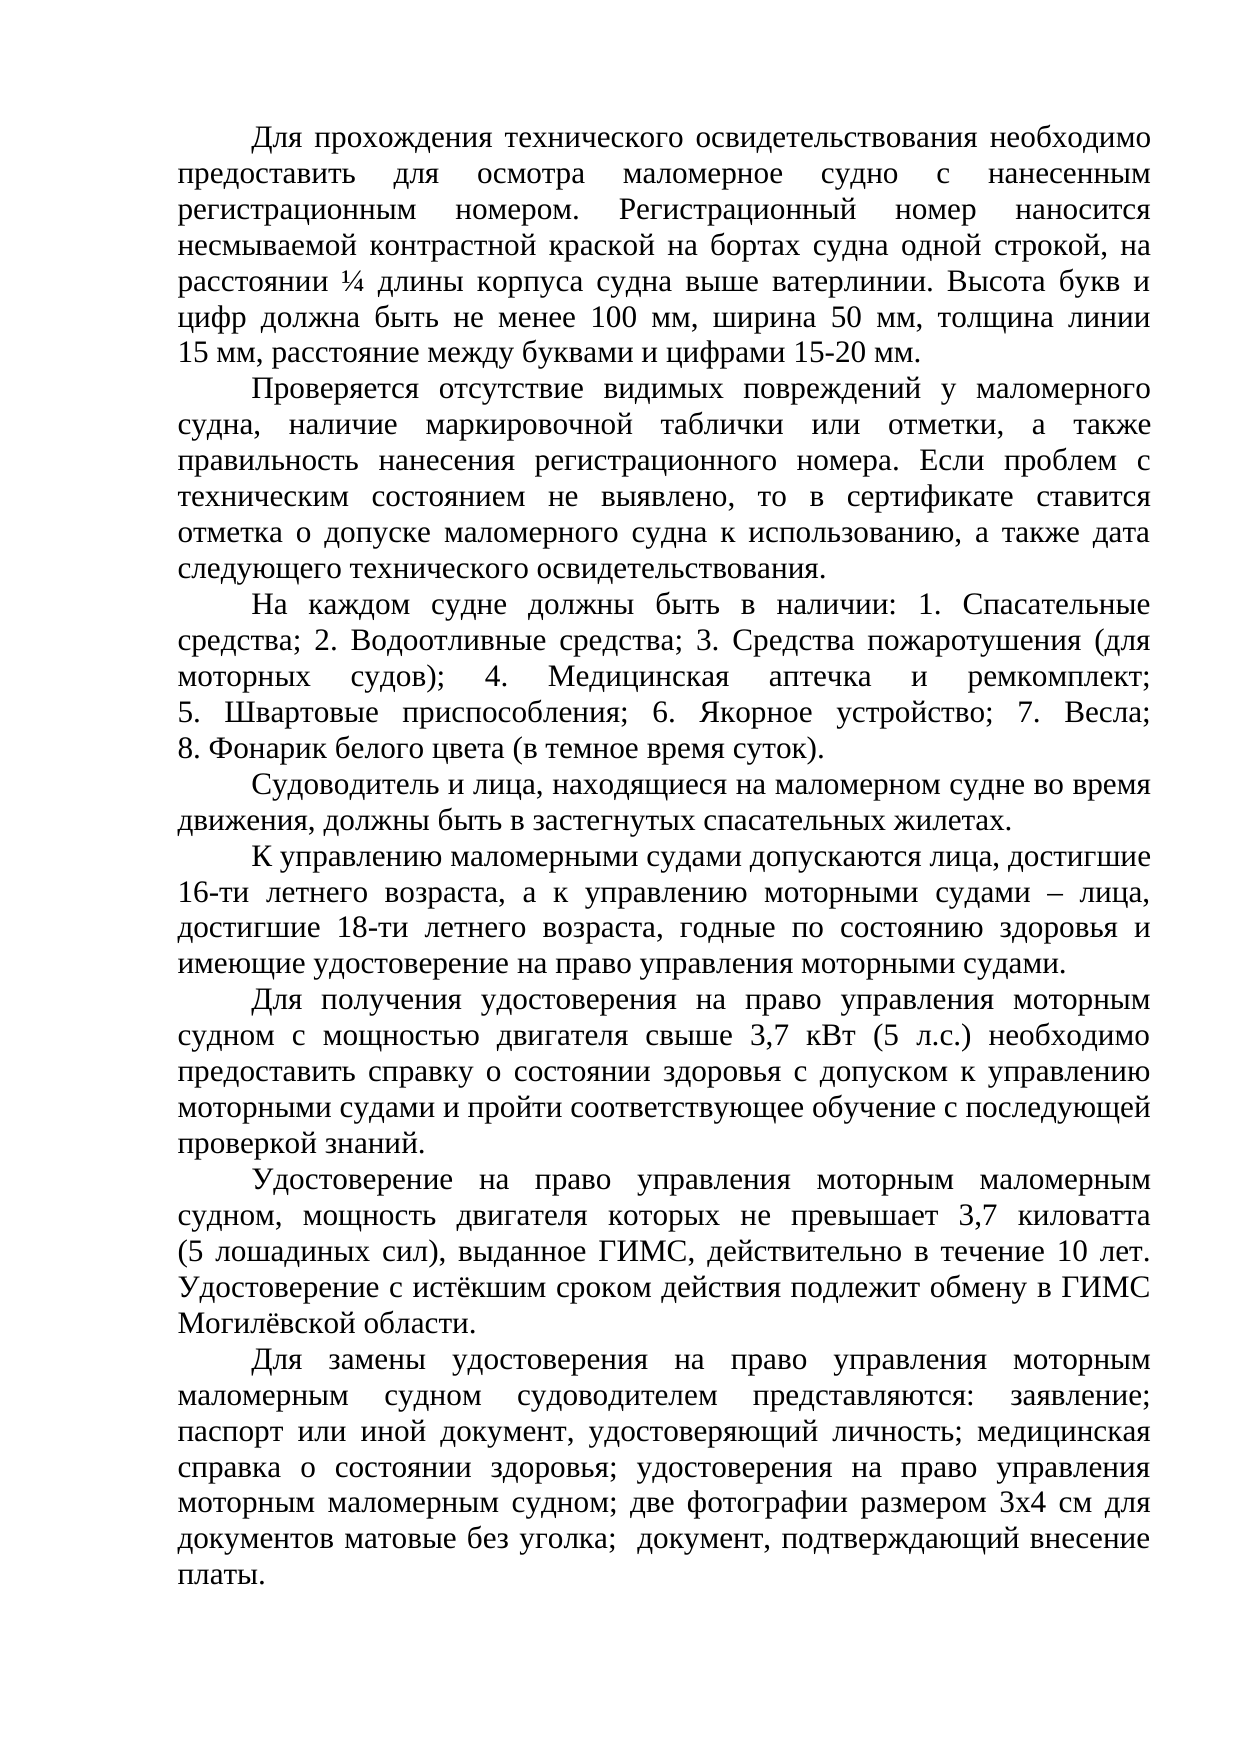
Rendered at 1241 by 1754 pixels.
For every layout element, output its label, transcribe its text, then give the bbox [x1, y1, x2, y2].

text Для получения удостоверения на право управления моторным судном с мощностью двигателя свыше 3,7 кВт (5 л.с.) необходимо предоставить справку о состоянии здоровья с допуском к управлению моторными судами и пройти соответствующее обучение с последующей проверкой знаний. [177, 981, 1152, 1160]
text Для замены удостоверения на право управления моторным маломерным судном судоводителем представляются: заявление; паспорт или иной документ, удостоверяющий личность; медицинская справка о состоянии здоровья; удостоверения на право управления моторным маломерным судном; две фотографии размером 3х4 см для документов матовые без уголка; документ, подтверждающий внесение платы. [177, 1340, 1152, 1592]
text Судоводитель и лица, находящиеся на маломерном судне во время движения, должны быть в застегнутых спасательных жилетах. [177, 765, 1152, 837]
text К управлению маломерными судами допускаются лица, достигшие 16-ти летнего возраста, а к управлению моторными судами – лица, достигшие 18-ти летнего возраста, годные по состоянию здоровья и имеющие удостоверение на право управления моторными судами. [177, 837, 1152, 981]
text Для прохождения технического освидетельствования необходимо предоставить для осмотра маломерное судно с нанесенным регистрационным номером. Регистрационный номер наносится несмываемой контрастной краской на бортах судна одной строкой, на расстоянии ¼ длины корпуса судна выше ватерлинии. Высота букв и цифр должна быть не менее 100 мм, ширина 50 мм, толщина линии 15 мм, расстояние между буквами и цифрами 15-20 мм. [177, 118, 1152, 370]
text На каждом судне должны быть в наличии: 1. Спасательные средства; 2. Водоотливные средства; 3. Средства пожаротушения (для моторных судов); 4. Медицинская аптечка и ремкомплект; 5. Швартовые приспособления; 6. Якорное устройство; 7. Весла; 8. Фонарик белого цвета (в темное время суток). [177, 585, 1152, 765]
text Проверяется отсутствие видимых повреждений у маломерного судна, наличие маркировочной таблички или отметки, а также правильность нанесения регистрационного номера. Если проблем с техническим состоянием не выявлено, то в сертификате ставится отметка о допуске маломерного судна к использованию, а также дата следующего технического освидетельствования. [177, 370, 1152, 585]
text Удостоверение на право управления моторным маломерным судном, мощность двигателя которых не превышает 3,7 киловатта (5 лошадиных сил), выданное ГИМС, действительно в течение 10 лет. Удостоверение с истёкшим сроком действия подлежит обмену в ГИМС Могилёвской области. [177, 1160, 1152, 1340]
